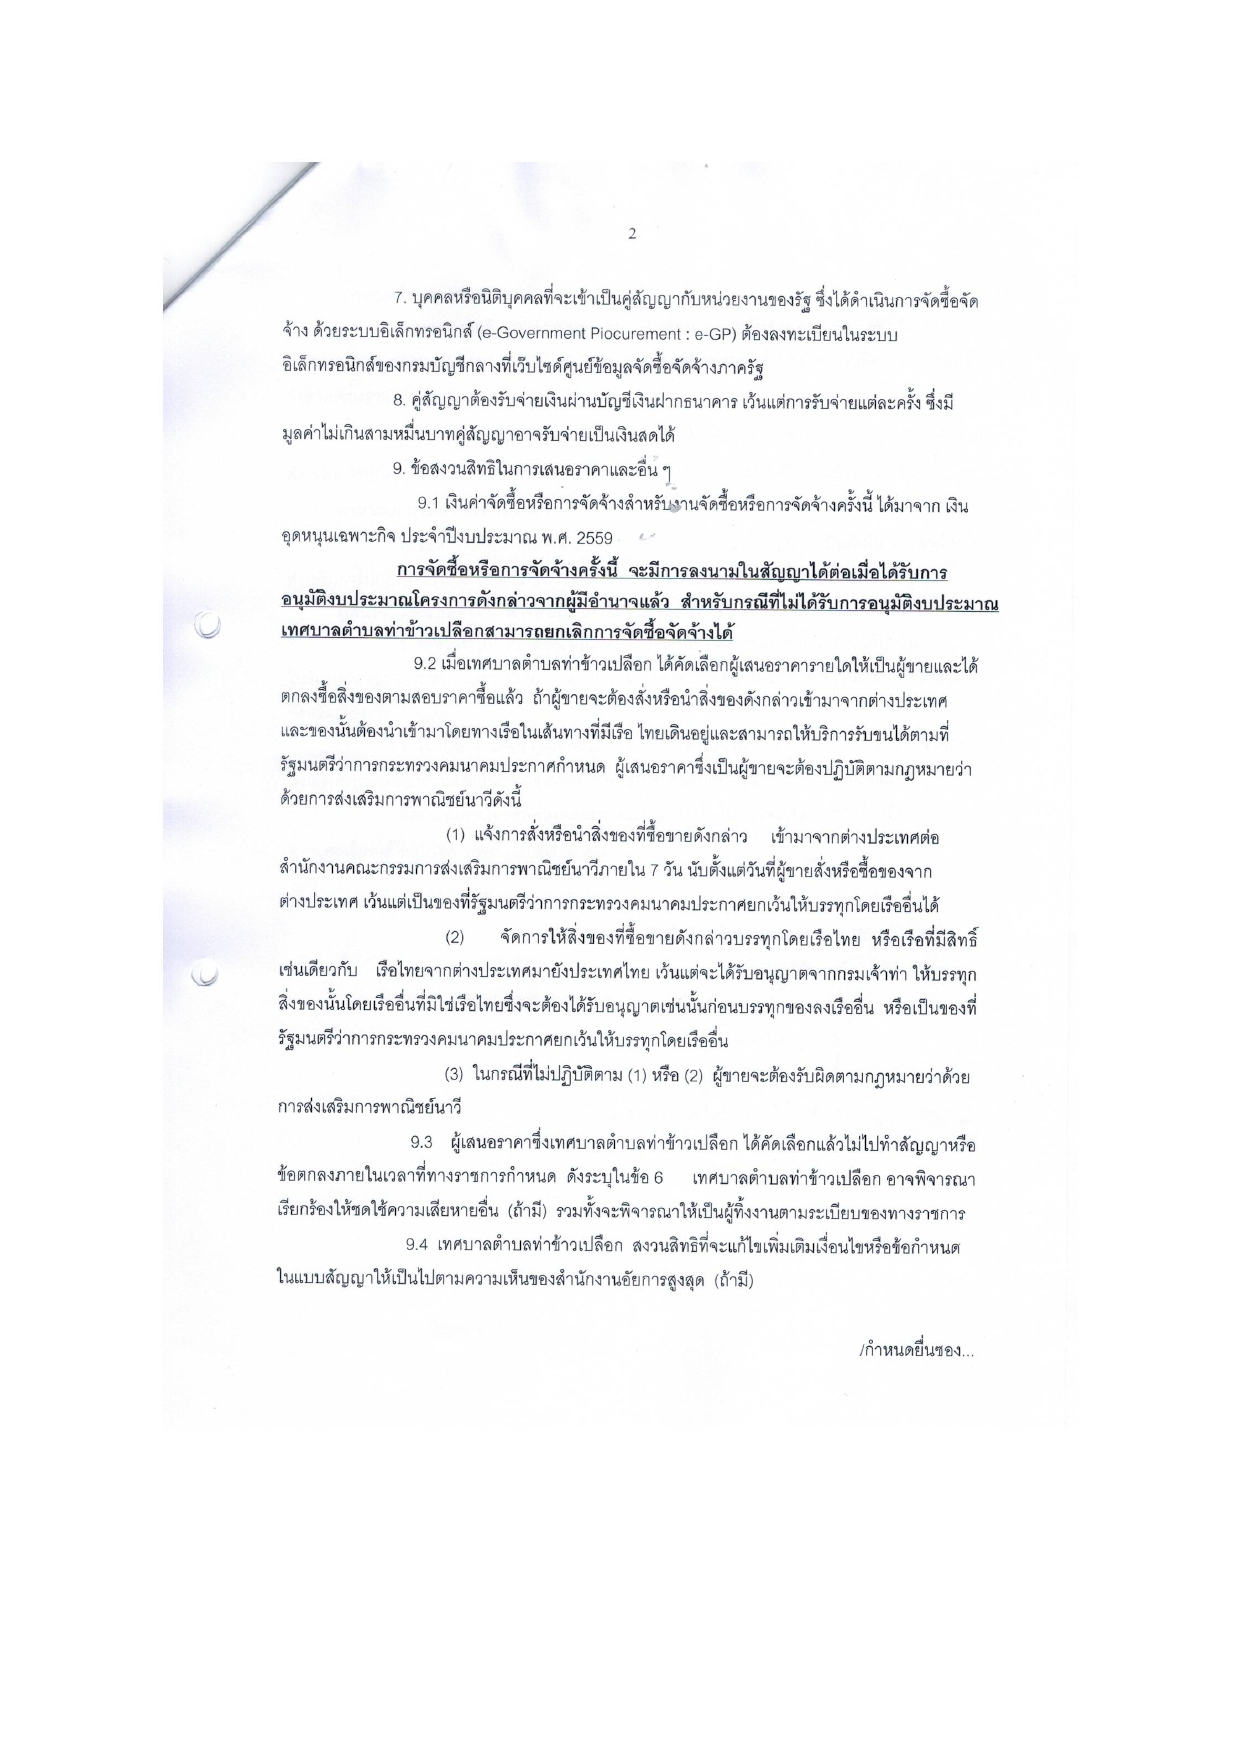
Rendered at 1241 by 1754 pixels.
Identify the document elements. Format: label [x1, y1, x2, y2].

picture [150, 150, 1089, 1441]
